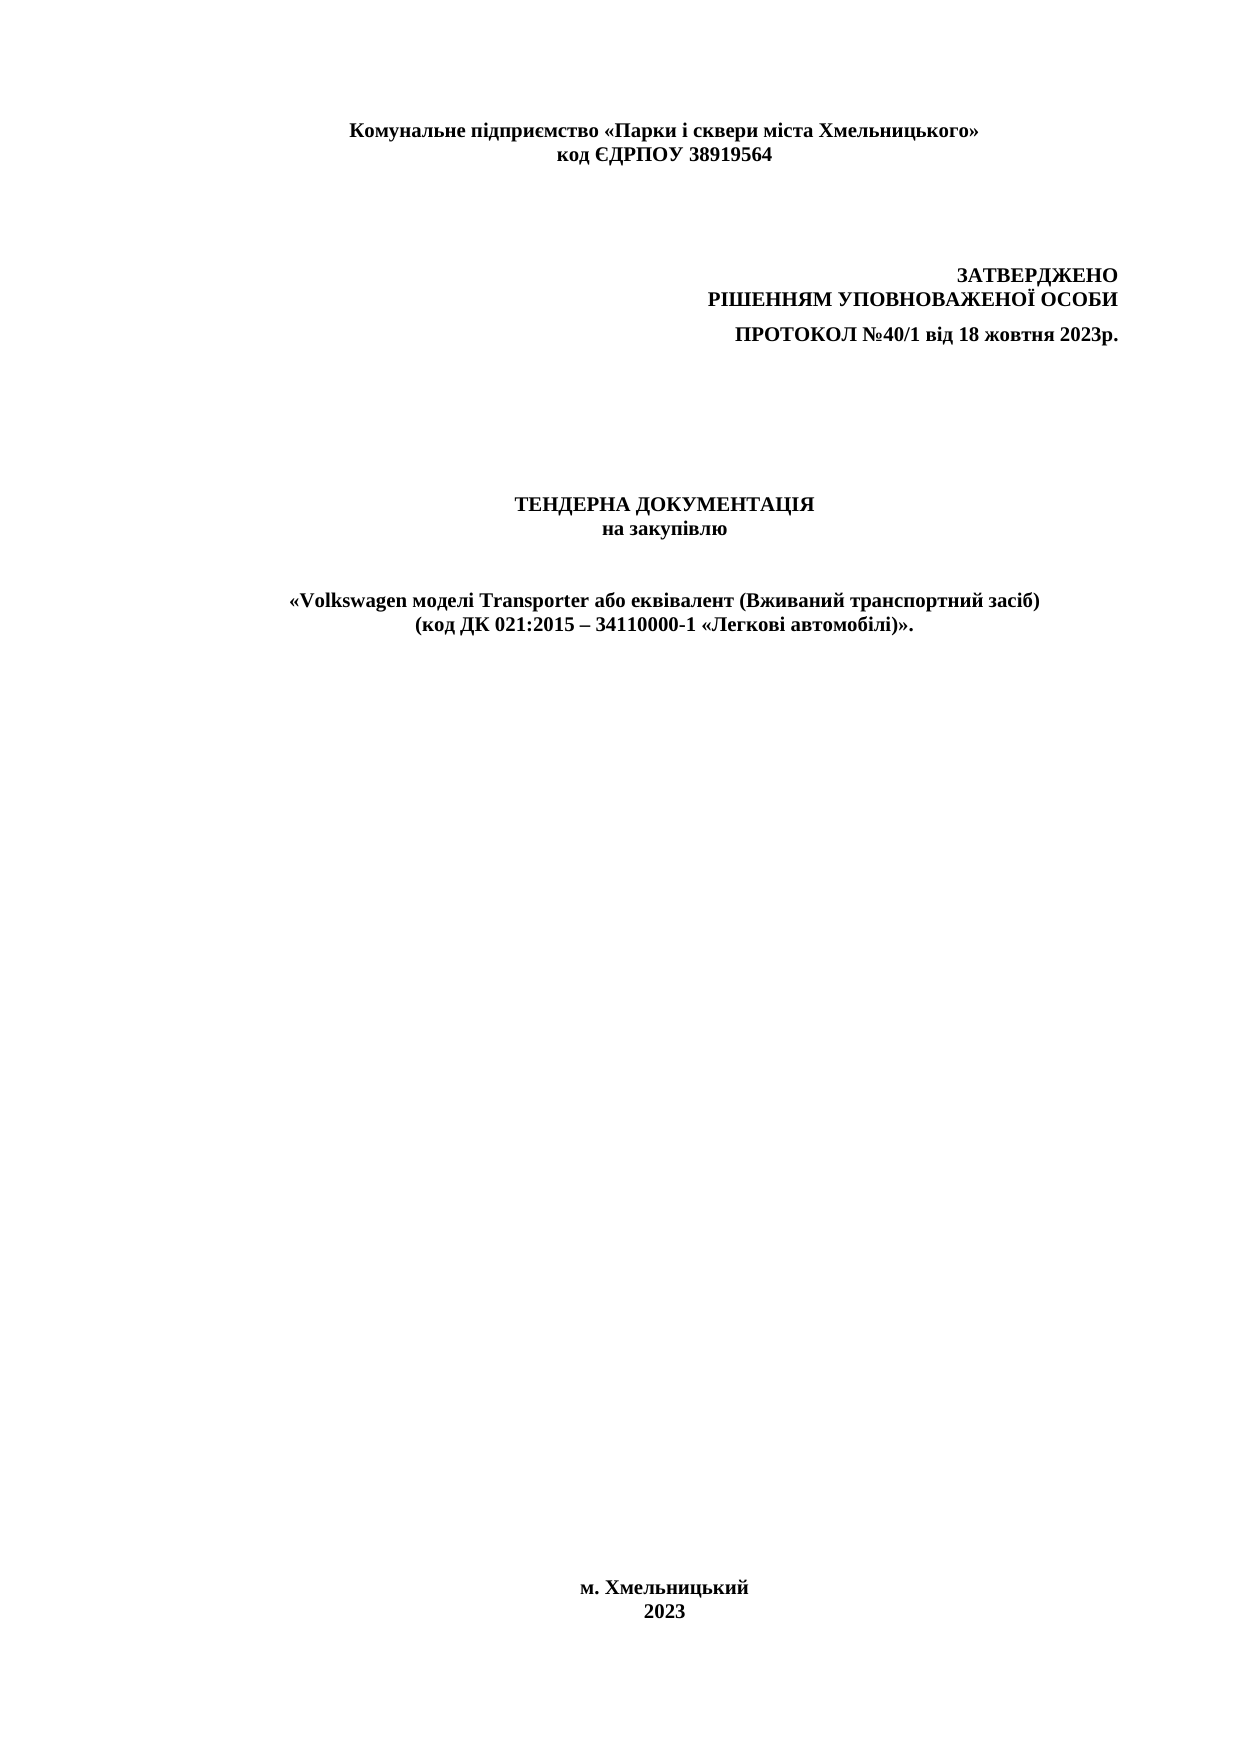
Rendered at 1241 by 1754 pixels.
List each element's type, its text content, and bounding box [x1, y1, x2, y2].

table_cell РІШЕННЯМ УПОВНОВАЖЕНОЇ ОСОБИ [196, 287, 1129, 322]
text (код ДК 021:2015 – 34110000-1 «Легкові автомобілі)». [177, 612, 1152, 636]
text м. Хмельницький [177, 1575, 1152, 1599]
text «Volkswagen моделі Transporter або еквівалент (Вживаний транспортний засіб) [177, 588, 1152, 612]
text на закупівлю [177, 516, 1152, 540]
text 2023 [177, 1599, 1152, 1623]
text код ЄДРПОУ 38919564 [177, 142, 1152, 166]
table_header ЗАТВЕРДЖЕНО [196, 214, 1129, 287]
table_cell ПРОТОКОЛ №40/1 від 18 жовтня 2023р. [196, 322, 1129, 372]
text ТЕНДЕРНА ДОКУМЕНТАЦІЯ [177, 492, 1152, 516]
text Комунальне підприємство «Парки і сквери міста Хмельницького» [177, 118, 1152, 142]
